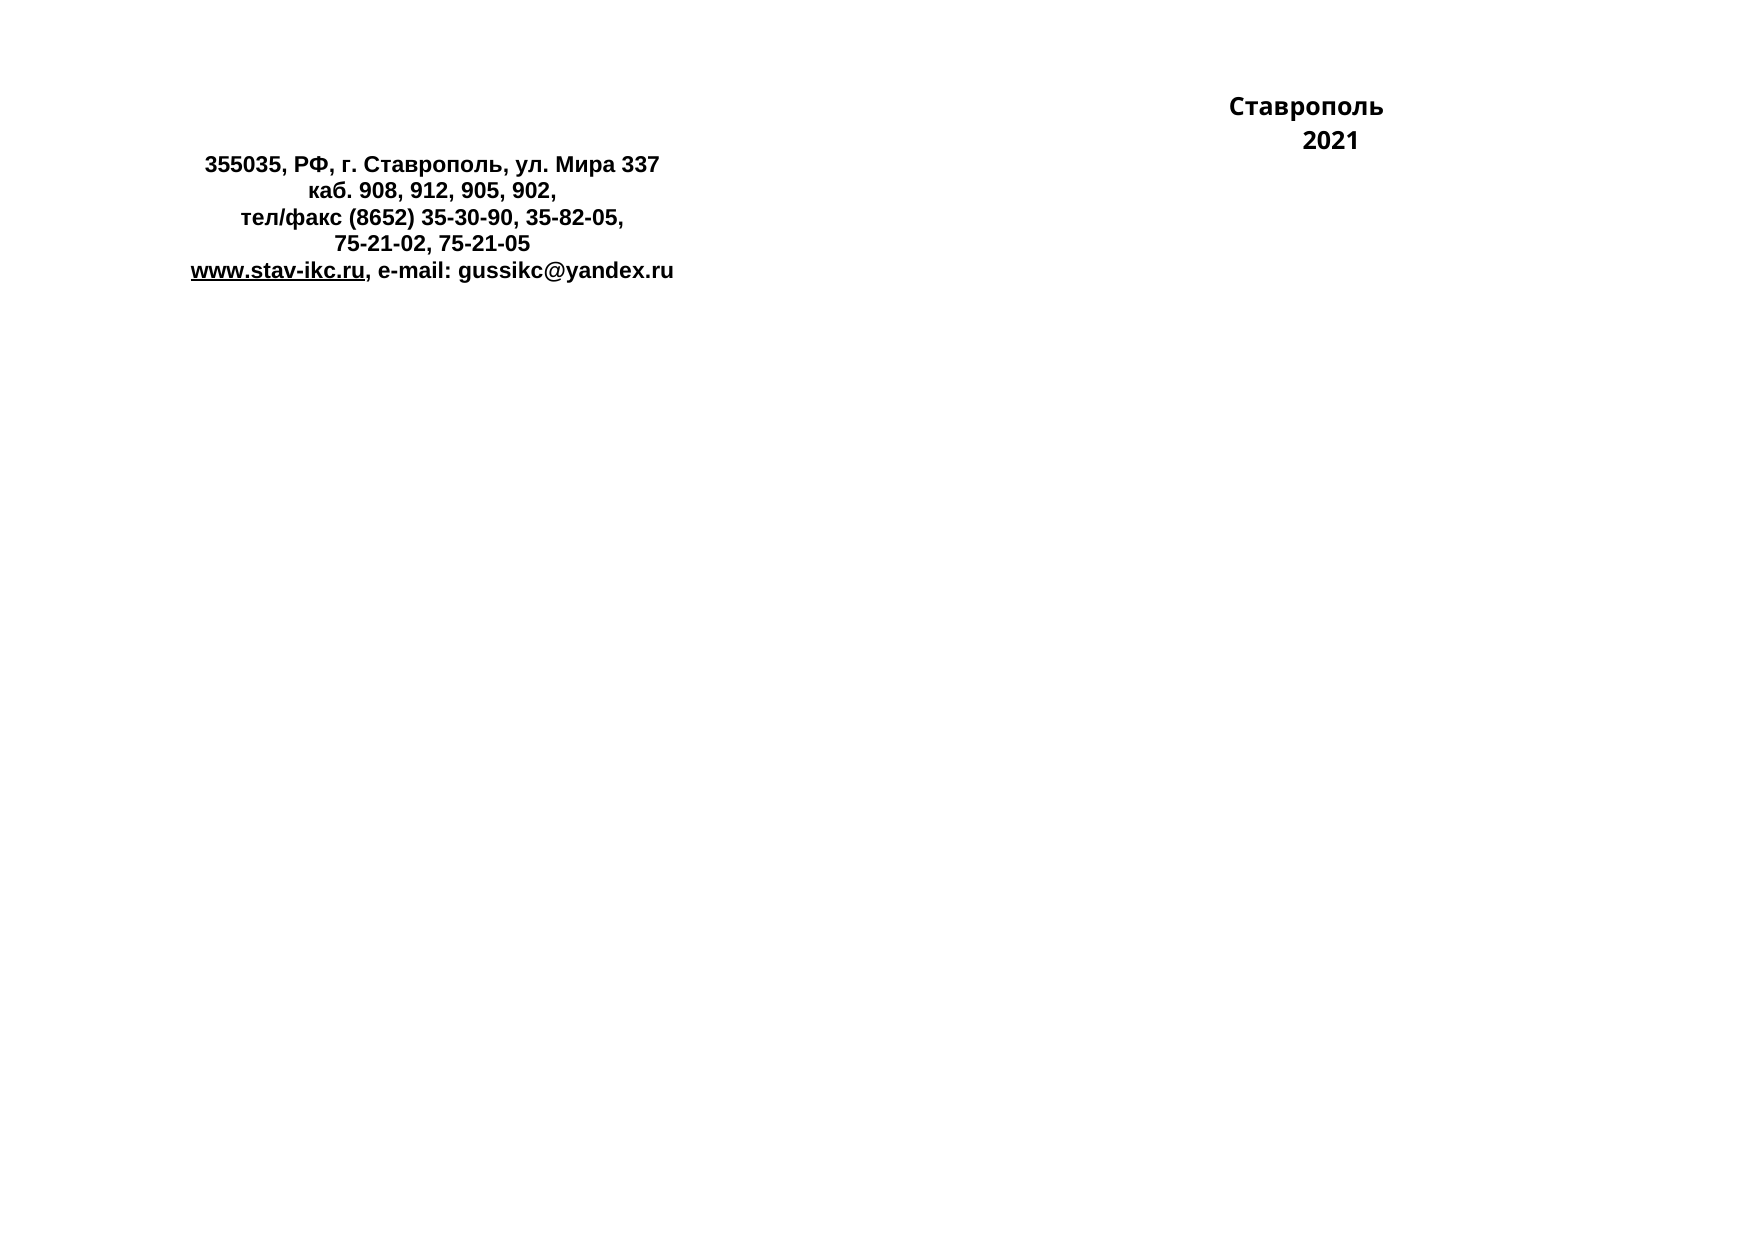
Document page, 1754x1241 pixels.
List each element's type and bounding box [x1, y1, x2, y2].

table_header [866, 89, 1658, 283]
table_header [96, 89, 866, 283]
